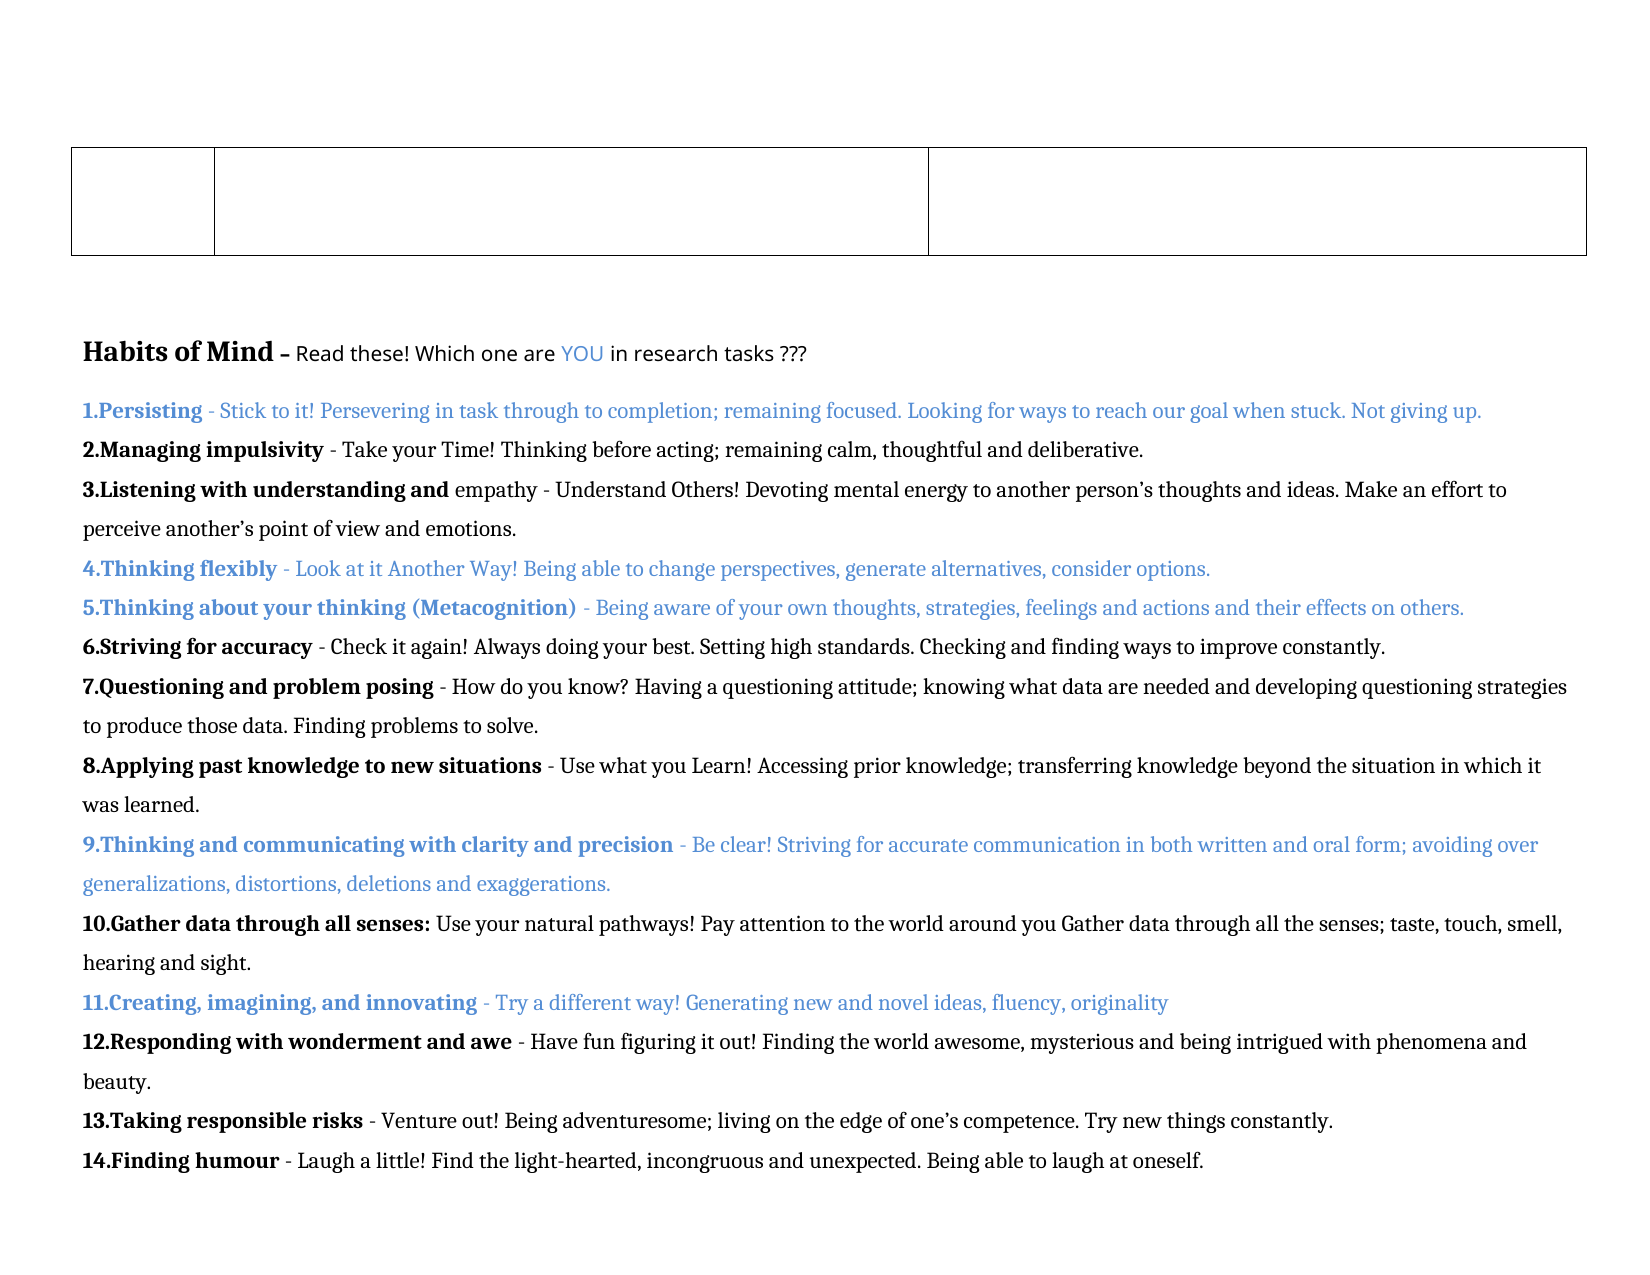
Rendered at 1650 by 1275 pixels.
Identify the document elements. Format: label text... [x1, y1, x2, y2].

text 7.Questioning and problem posing - How do you know? Having a questioning attitude; knowing what data are needed and developing questioning strategies to produce those data. Finding problems to solve. [83, 674, 1575, 740]
text 6.Striving for accuracy - Check it again! Always doing your best. Setting high standards. Checking and finding ways to improve constantly. [83, 634, 1575, 661]
text 3.Listening with understanding and empathy - Understand Others! Devoting mental energy to another person’s thoughts and ideas. Make an effort to perceive another’s point of view and emotions. [83, 476, 1575, 542]
text 10.Gather data through all senses: Use your natural pathways! Pay attention to the world around you Gather data through all the senses; taste, touch, smell, hearing and sight. [83, 911, 1575, 977]
text 8.Applying past knowledge to new situations - Use what you Learn! Accessing prior knowledge; transferring knowledge beyond the situation in which it was learned. [83, 753, 1575, 819]
text 1.Persisting - Stick to it! Persevering in task through to completion; remaining focused. Looking for ways to reach our goal when stuck. Not giving up. [83, 397, 1575, 424]
text 4.Thinking flexibly - Look at it Another Way! Being able to change perspectives, generate alternatives, consider options. [83, 555, 1575, 582]
table_cell [929, 148, 1586, 255]
table_cell [215, 148, 928, 255]
text 5.Thinking about your thinking (Metacognition) - Being aware of your own thoughts, strategies, feelings and actions and their effects on others. [83, 595, 1575, 621]
table_cell [72, 148, 214, 255]
text 14.Finding humour - Laugh a little! Find the light-hearted, incongruous and unexpected. Being able to laugh at oneself. [83, 1148, 1575, 1174]
text 13.Taking responsible risks - Venture out! Being adventuresome; living on the edge of one’s competence. Try new things constantly. [83, 1108, 1575, 1134]
text 11.Creating, imagining, and innovating - Try a different way! Generating new and novel ideas, fluency, originality [83, 990, 1575, 1016]
text Habits of Mind – Read these! Which one are YOU in research tasks ??? [83, 336, 1575, 369]
text 12.Responding with wonderment and awe - Have fun figuring it out! Finding the world awesome, mysterious and being intrigued with phenomena and beauty. [83, 1029, 1575, 1095]
text 9.Thinking and communicating with clarity and precision - Be clear! Striving for accurate communication in both written and oral form; avoiding over generalizations, distortions, deletions and exaggerations. [83, 832, 1575, 898]
text 2.Managing impulsivity - Take your Time! Thinking before acting; remaining calm, thoughtful and deliberative. [83, 437, 1575, 463]
